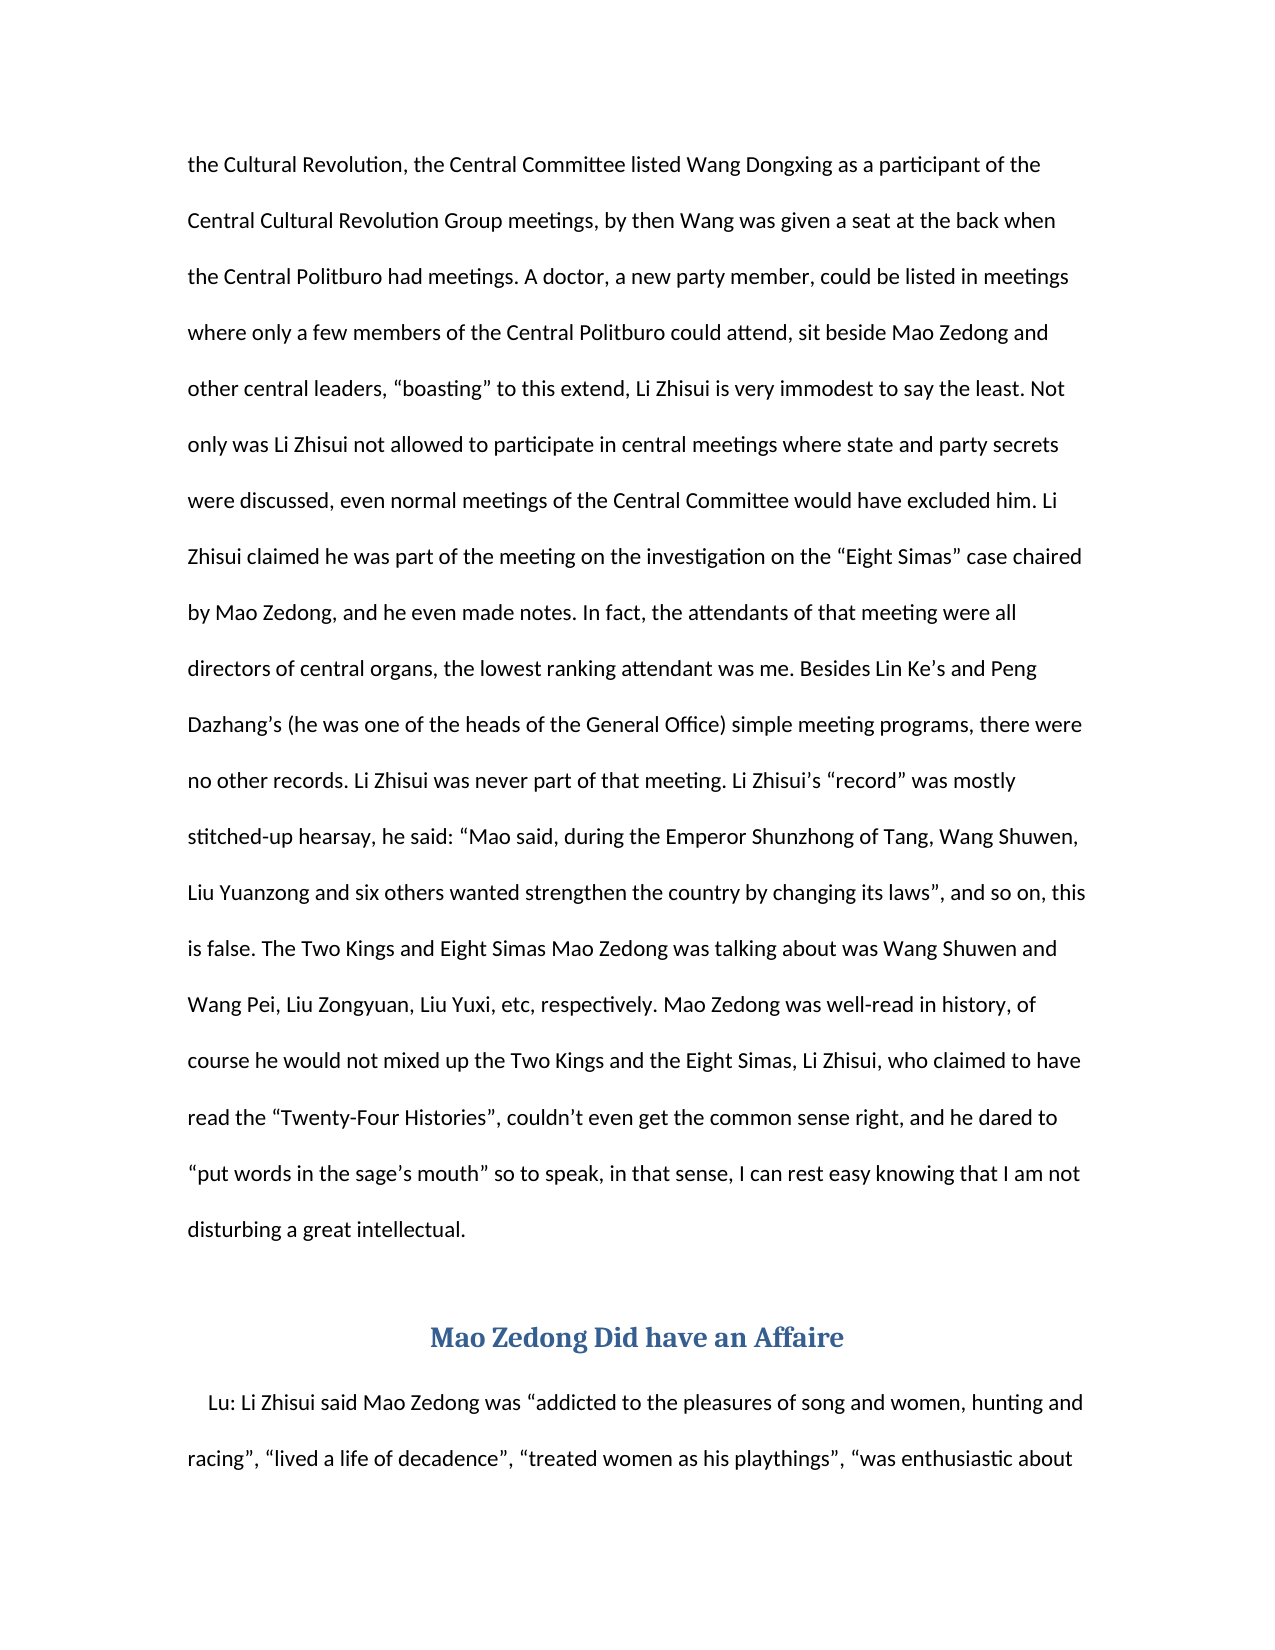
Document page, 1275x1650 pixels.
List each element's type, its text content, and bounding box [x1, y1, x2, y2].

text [187, 1388, 1087, 1472]
subtitle Mao Zedong Did have an Affaire [187, 1321, 1087, 1354]
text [187, 150, 1087, 1243]
